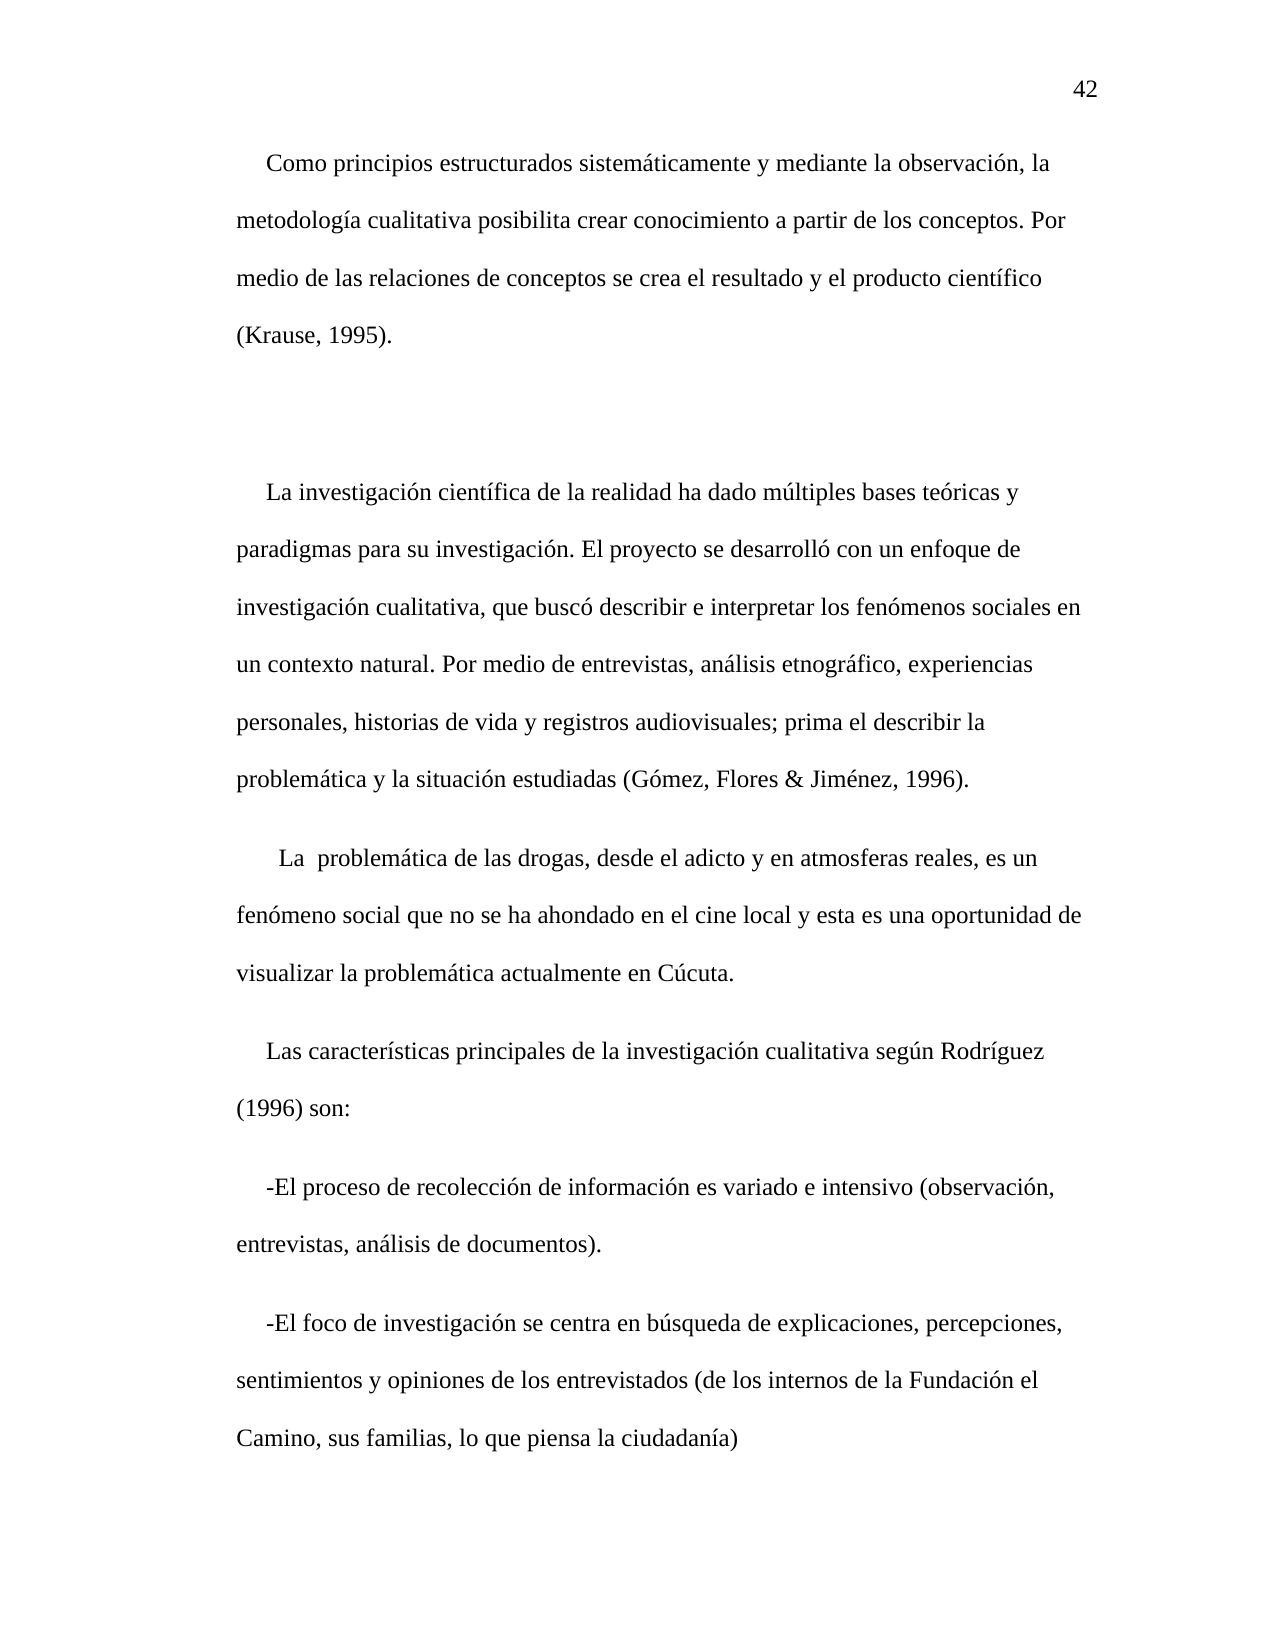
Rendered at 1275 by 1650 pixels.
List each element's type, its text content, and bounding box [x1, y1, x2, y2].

text La investigación científica de la realidad ha dado múltiples bases teóricas y paradigmas para su investigación. El proyecto se desarrolló con un enfoque de investigación cualitativa, que buscó describir e interpretar los fenómenos sociales en un contexto natural. Por medio de entrevistas, análisis etnográfico, experiencias personales, historias de vida y registros audiovisuales; prima el describir la problemática y la situación estudiadas (Gómez, Flores & Jiménez, 1996). [236, 477, 1098, 793]
text -El foco de investigación se centra en búsqueda de explicaciones, percepciones, sentimientos y opiniones de los entrevistados (de los internos de la Fundación el Camino, sus familias, lo que piensa la ciudadanía) [236, 1308, 1098, 1451]
text La problemática de las drogas, desde el adicto y en atmosferas reales, es un fenómeno social que no se ha ahondado en el cine local y esta es una oportunidad de visualizar la problemática actualmente en Cúcuta. [236, 843, 1098, 986]
text Como principios estructurados sistemáticamente y mediante la observación, la metodología cualitativa posibilita crear conocimiento a partir de los conceptos. Por medio de las relaciones de conceptos se crea el resultado y el producto científico (Krause, 1995). [236, 148, 1098, 349]
text -El proceso de recolección de información es variado e intensivo (observación, entrevistas, análisis de documentos). [236, 1172, 1098, 1258]
text Las características principales de la investigación cualitativa según Rodríguez (1996) son: [236, 1036, 1098, 1122]
